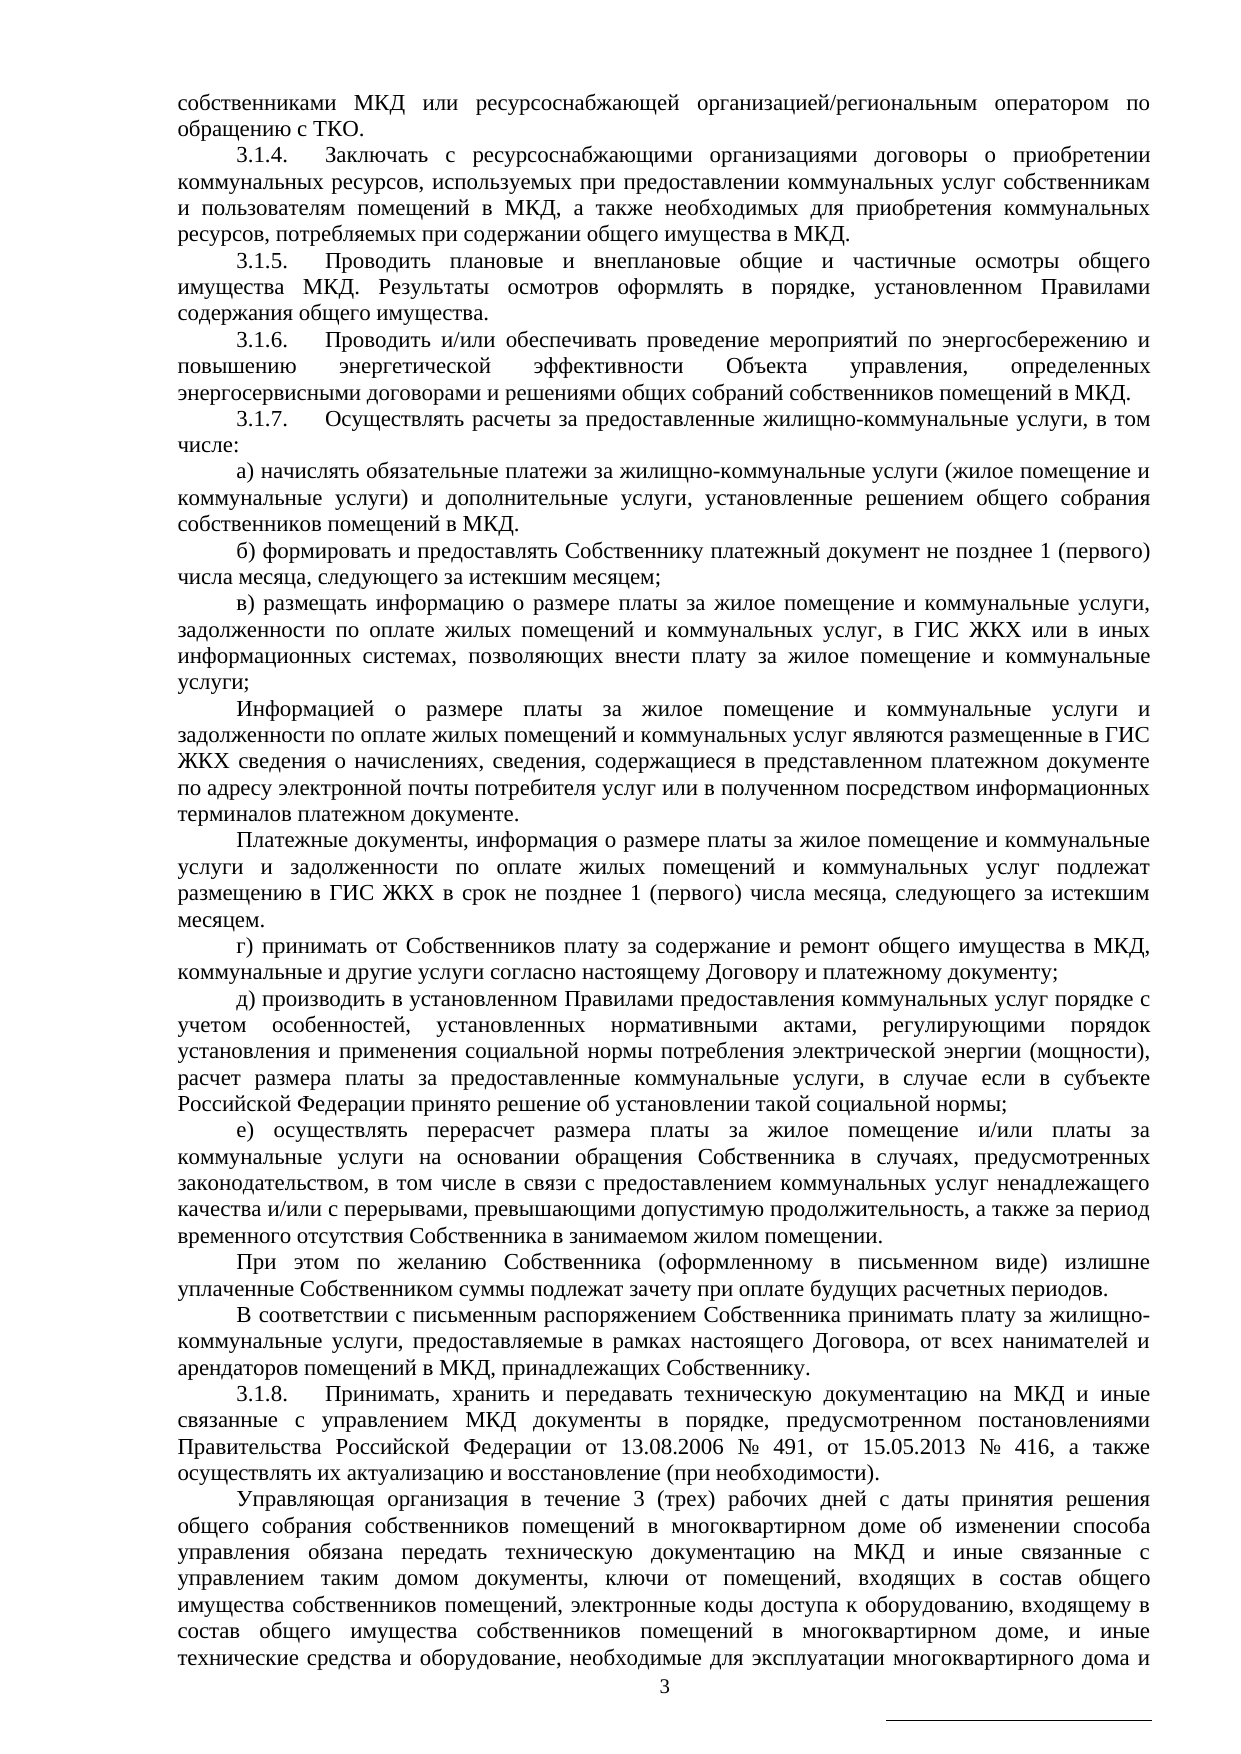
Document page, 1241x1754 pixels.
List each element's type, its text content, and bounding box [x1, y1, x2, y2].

list а) начислять обязательные платежи за жилищно-коммунальные услуги (жилое помещение и коммунальные услуги) и дополнительные услуги, установленные решением общего собрания собственников помещений в МКД. [177, 458, 1152, 537]
list в) размещать информацию о размере платы за жилое помещение и коммунальные услуги, задолженности по оплате жилых помещений и коммунальных услуг, в ГИС ЖКХ или в иных информационных системах, позволяющих внести плату за жилое помещение и коммунальные услуги; [177, 589, 1152, 695]
list Принимать, хранить и передавать техническую документацию на МКД и иные связанные с управлением МКД документы в порядке, предусмотренном постановлениями Правительства Российской Федерации от 13.08.2006 № 491, от 15.05.2013 № 416, а также осуществлять их актуализацию и восстановление (при необходимости). [177, 1380, 1152, 1485]
list В соответствии с письменным распоряжением Собственника принимать плату за жилищно-коммунальные услуги, предоставляемые в рамках настоящего Договора, от всех нанимателей и арендаторов помещений в МКД, принадлежащих Собственнику. [177, 1301, 1152, 1380]
list При этом по желанию Собственника (оформленному в письменном виде) излишне уплаченные Собственником суммы подлежат зачету при оплате будущих расчетных периодов. [177, 1248, 1152, 1301]
list б) формировать и предоставлять Собственнику платежный документ не позднее 1 (первого) числа месяца, следующего за истекшим месяцем; [177, 537, 1152, 589]
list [177, 89, 1152, 141]
list Платежные документы, информация о размере платы за жилое помещение и коммунальные услуги и задолженности по оплате жилых помещений и коммунальных услуг подлежат размещению в ГИС ЖКХ в срок не позднее 1 (первого) числа месяца, следующего за истекшим месяцем. [177, 827, 1152, 932]
list г) принимать от Собственников плату за содержание и ремонт общего имущества в МКД, коммунальные и другие услуги согласно настоящему Договору и платежному документу; [177, 932, 1152, 985]
list Заключать с ресурсоснабжающими организациями договоры о приобретении коммунальных ресурсов, используемых при предоставлении коммунальных услуг собственникам и пользователям помещений в МКД, а также необходимых для приобретения коммунальных ресурсов, потребляемых при содержании общего имущества в МКД. [177, 141, 1152, 247]
list е) осуществлять перерасчет размера платы за жилое помещение и/или платы за коммунальные услуги на основании обращения Собственника в случаях, предусмотренных законодательством, в том числе в связи с предоставлением коммунальных услуг ненадлежащего качества и/или с перерывами, превышающими допустимую продолжительность, а также за период временного отсутствия Собственника в занимаемом жилом помещении. [177, 1116, 1152, 1248]
list Информацией о размере платы за жилое помещение и коммунальные услуги и задолженности по оплате жилых помещений и коммунальных услуг являются размещенные в ГИС ЖКХ сведения о начислениях, сведения, содержащиеся в представленном платежном документе по адресу электронной почты потребителя услуг или в полученном посредством информационных терминалов платежном документе. [177, 695, 1152, 827]
list Проводить и/или обеспечивать проведение мероприятий по энергосбережению и повышению энергетической эффективности Объекта управления, определенных энергосервисными договорами и решениями общих собраний собственников помещений в МКД. [177, 326, 1152, 405]
list Проводить плановые и внеплановые общие и частичные осмотры общего имущества МКД. Результаты осмотров оформлять в порядке, установленном Правилами содержания общего имущества. [177, 247, 1152, 326]
list Осуществлять расчеты за предоставленные жилищно-коммунальные услуги, в том числе: [177, 405, 1152, 458]
list д) производить в установленном Правилами предоставления коммунальных услуг порядке с учетом особенностей, установленных нормативными актами, регулирующими порядок установления и применения социальной нормы потребления электрической энергии (мощности), расчет размера платы за предоставленные коммунальные услуги, в случае если в субъекте Российской Федерации принято решение об установлении такой социальной нормы; [177, 985, 1152, 1116]
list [177, 1485, 1152, 1670]
